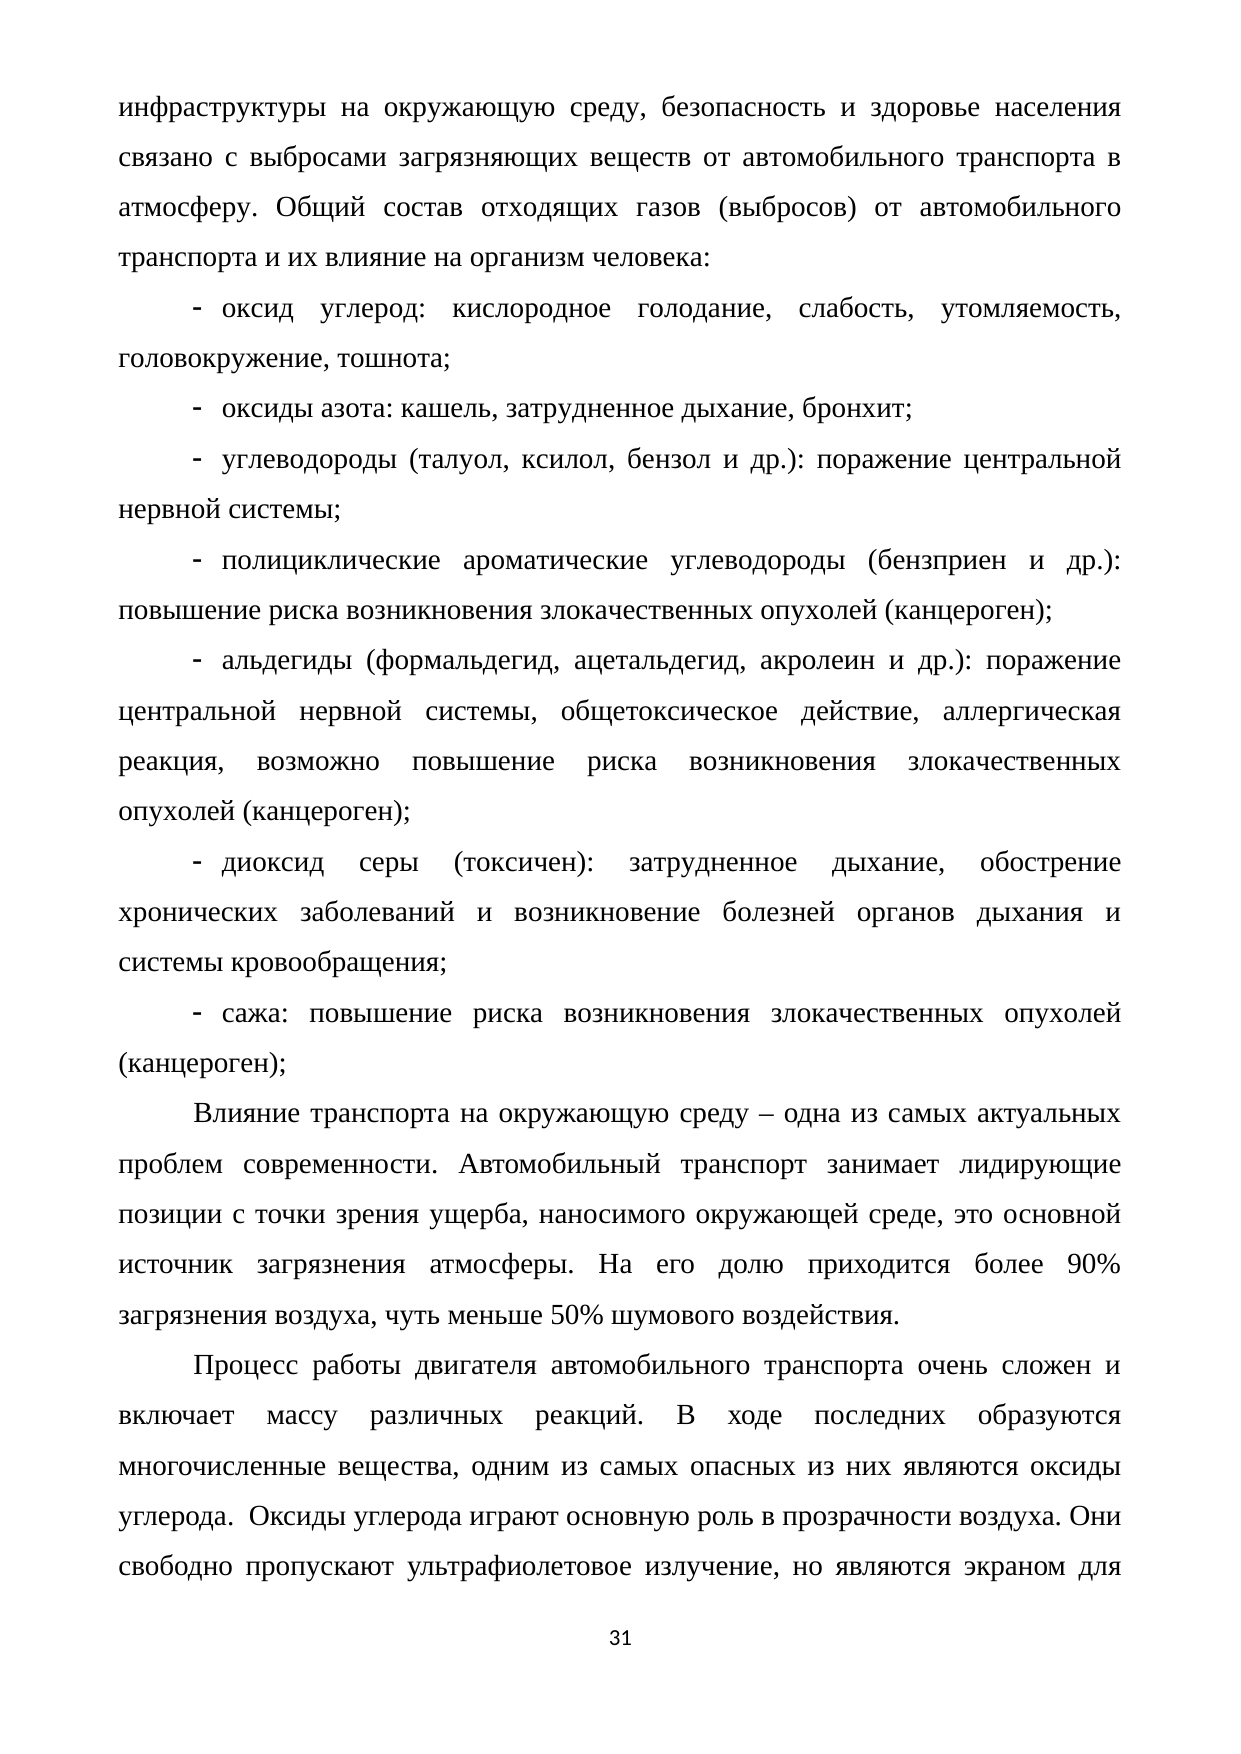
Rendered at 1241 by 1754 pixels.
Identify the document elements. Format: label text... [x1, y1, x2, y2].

list оксид углерод: кислородное голодание, слабость, утомляемость, головокружение, тошнота; [118, 290, 1122, 374]
list сажа: повышение риска возникновения злокачественных опухолей (канцероген); [118, 995, 1122, 1079]
list оксиды азота: кашель, затрудненное дыхание, бронхит; [118, 391, 1122, 424]
text Влияние транспорта на окружающую среду – одна из самых актуальных проблем современности. Автомобильный транспорт занимает лидирующие позиции с точки зрения ущерба, наносимого окружающей среде, это основной источник загрязнения атмосферы. На его долю приходится более 90% загрязнения воздуха, чуть меньше 50% шумового воздействия. [118, 1096, 1122, 1330]
list диоксид серы (токсичен): затрудненное дыхание, обострение хронических заболеваний и возникновение болезней органов дыхания и системы кровообращения; [118, 844, 1122, 978]
list альдегиды (формальдегид, ацетальдегид, акролеин и др.): поражение центральной нервной системы, общетоксическое действие, аллергическая реакция, возможно повышение риска возникновения злокачественных опухолей (канцероген); [118, 642, 1122, 827]
list углеводороды (талуол, ксилол, бензол и др.): поражение центральной нервной системы; [118, 441, 1122, 525]
list полициклические ароматические углеводороды (бензприен и др.): повышение риска возникновения злокачественных опухолей (канцероген); [118, 542, 1122, 626]
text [118, 89, 1122, 273]
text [118, 1347, 1122, 1582]
